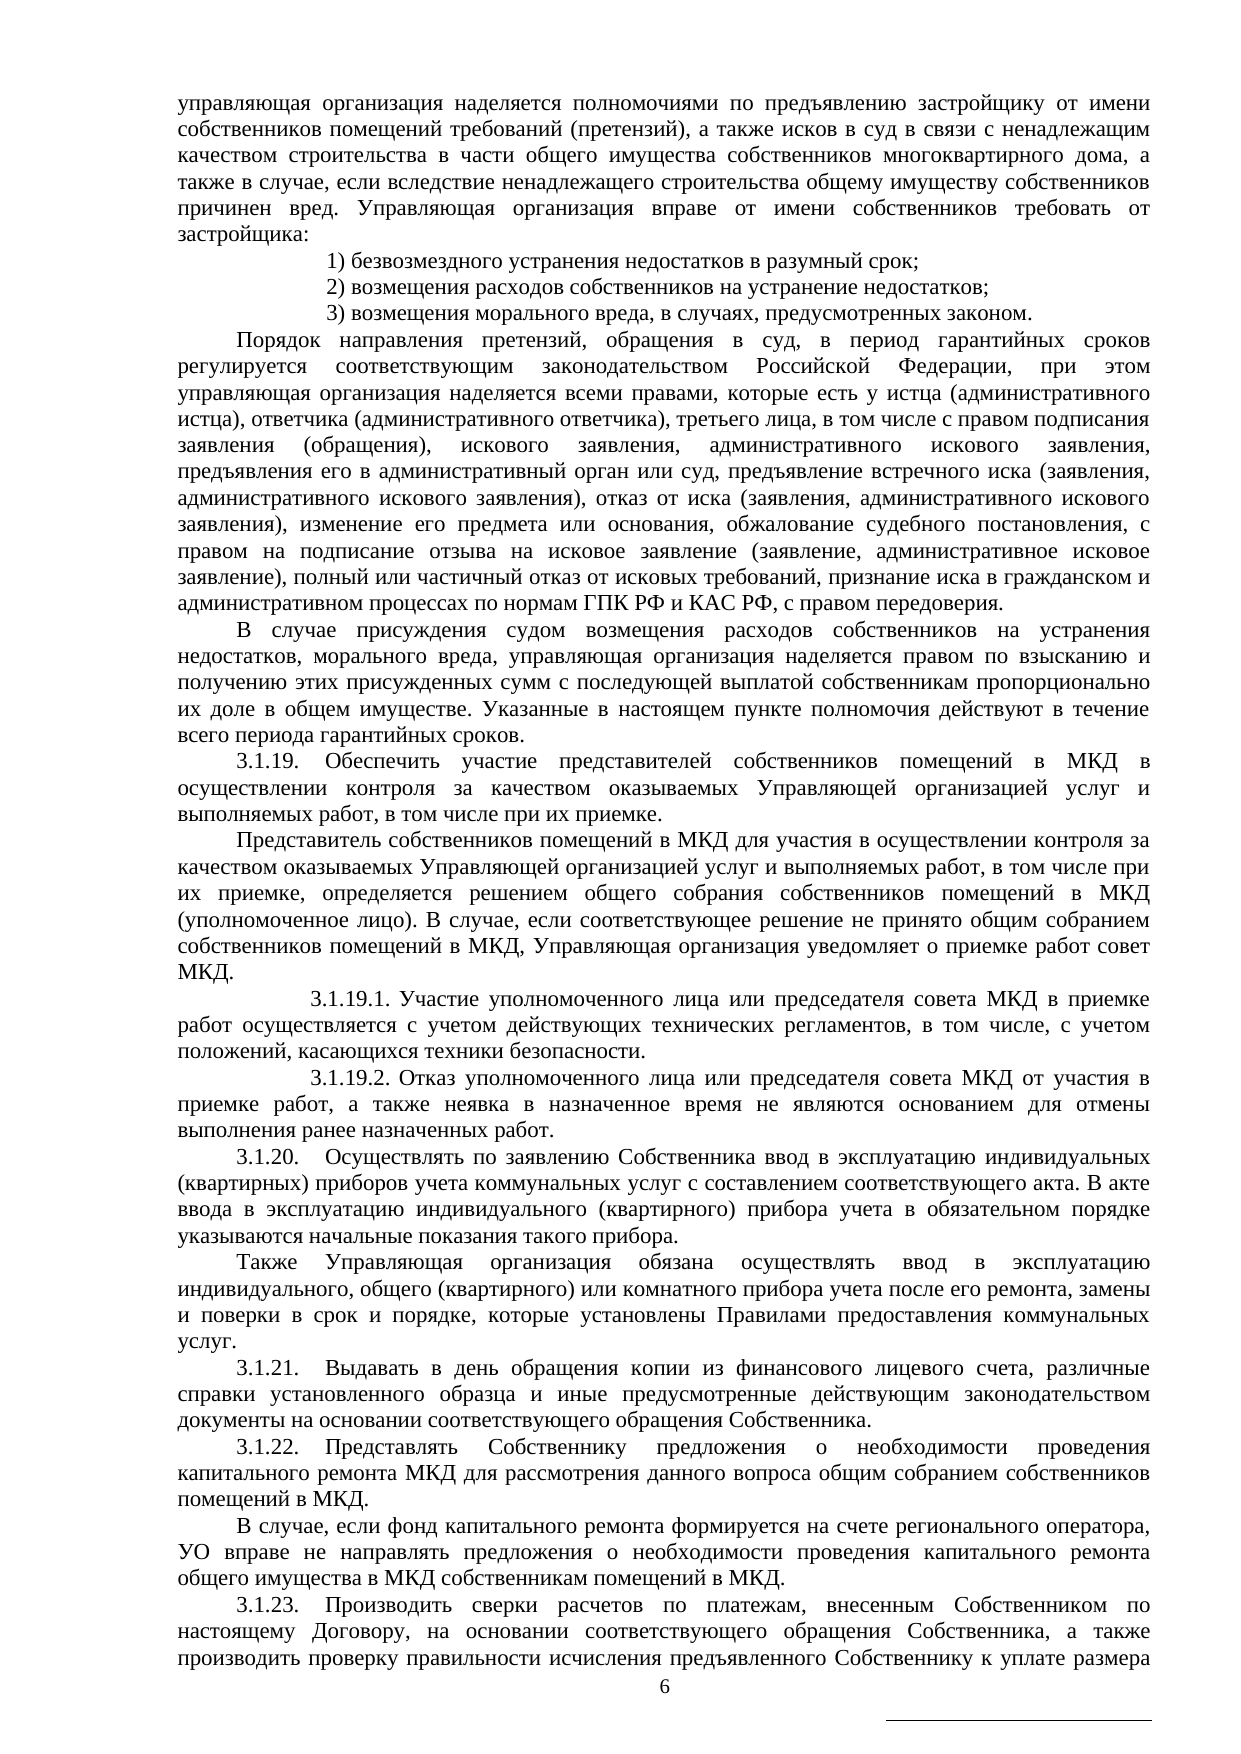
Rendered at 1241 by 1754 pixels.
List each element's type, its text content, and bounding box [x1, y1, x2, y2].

list 1) безвозмездного устранения недостатков в разумный срок; [326, 247, 1152, 273]
list Участие уполномоченного лица или председателя совета МКД в приемке работ осуществляется с учетом действующих технических регламентов, в том числе, с учетом положений, касающихся техники безопасности. [177, 985, 1152, 1064]
list В случае присуждения судом возмещения расходов собственников на устранения недостатков, морального вреда, управляющая организация наделяется правом по взысканию и получению этих присужденных сумм с последующей выплатой собственникам пропорционально их доле в общем имуществе. Указанные в настоящем пункте полномочия действуют в течение всего периода гарантийных сроков. [177, 616, 1152, 747]
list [177, 1591, 1152, 1670]
list Обеспечить участие представителей собственников помещений в МКД в осуществлении контроля за качеством оказываемых Управляющей организацией услуг и выполняемых работ, в том числе при их приемке. [177, 747, 1152, 827]
list Также Управляющая организация обязана осуществлять ввод в эксплуатацию индивидуального, общего (квартирного) или комнатного прибора учета после его ремонта, замены и поверки в срок и порядке, которые установлены Правилами предоставления коммунальных услуг. [177, 1248, 1152, 1354]
list Порядок направления претензий, обращения в суд, в период гарантийных сроков регулируется соответствующим законодательством Российской Федерации, при этом управляющая организация наделяется всеми правами, которые есть у истца (административного истца), ответчика (административного ответчика), третьего лица, в том числе с правом подписания заявления (обращения), искового заявления, административного искового заявления, предъявления его в административный орган или суд, предъявление встречного иска (заявления, административного искового заявления), отказ от иска (заявления, административного искового заявления), изменение его предмета или основания, обжалование судебного постановления, с правом на подписание отзыва на исковое заявление (заявление, административное исковое заявление), полный или частичный отказ от исковых требований, признание иска в гражданском и административном процессах по нормам ГПК РФ и КАС РФ, с правом передоверия. [177, 326, 1152, 616]
list Отказ уполномоченного лица или председателя совета МКД от участия в приемке работ, а также неявка в назначенное время не являются основанием для отмены выполнения ранее назначенных работ. [177, 1064, 1152, 1143]
list 3) возмещения морального вреда, в случаях, предусмотренных законом. [326, 299, 1152, 326]
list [177, 89, 1152, 247]
list Представлять Собственнику предложения о необходимости проведения капитального ремонта МКД для рассмотрения данного вопроса общим собранием собственников помещений в МКД. [177, 1433, 1152, 1512]
list Выдавать в день обращения копии из финансового лицевого счета, различные справки установленного образца и иные предусмотренные действующим законодательством документы на основании соответствующего обращения Собственника. [177, 1354, 1152, 1433]
list 2) возмещения расходов собственников на устранение недостатков; [326, 273, 1152, 299]
list Осуществлять по заявлению Собственника ввод в эксплуатацию индивидуальных (квартирных) приборов учета коммунальных услуг с составлением соответствующего акта. В акте ввода в эксплуатацию индивидуального (квартирного) прибора учета в обязательном порядке указываются начальные показания такого прибора. [177, 1143, 1152, 1248]
list В случае, если фонд капитального ремонта формируется на счете регионального оператора, УО вправе не направлять предложения о необходимости проведения капитального ремонта общего имущества в МКД собственникам помещений в МКД. [177, 1512, 1152, 1591]
list Представитель собственников помещений в МКД для участия в осуществлении контроля за качеством оказываемых Управляющей организацией услуг и выполняемых работ, в том числе при их приемке, определяется решением общего собрания собственников помещений в МКД (уполномоченное лицо). В случае, если соответствующее решение не принято общим собранием собственников помещений в МКД, Управляющая организация уведомляет о приемке работ совет МКД. [177, 827, 1152, 985]
